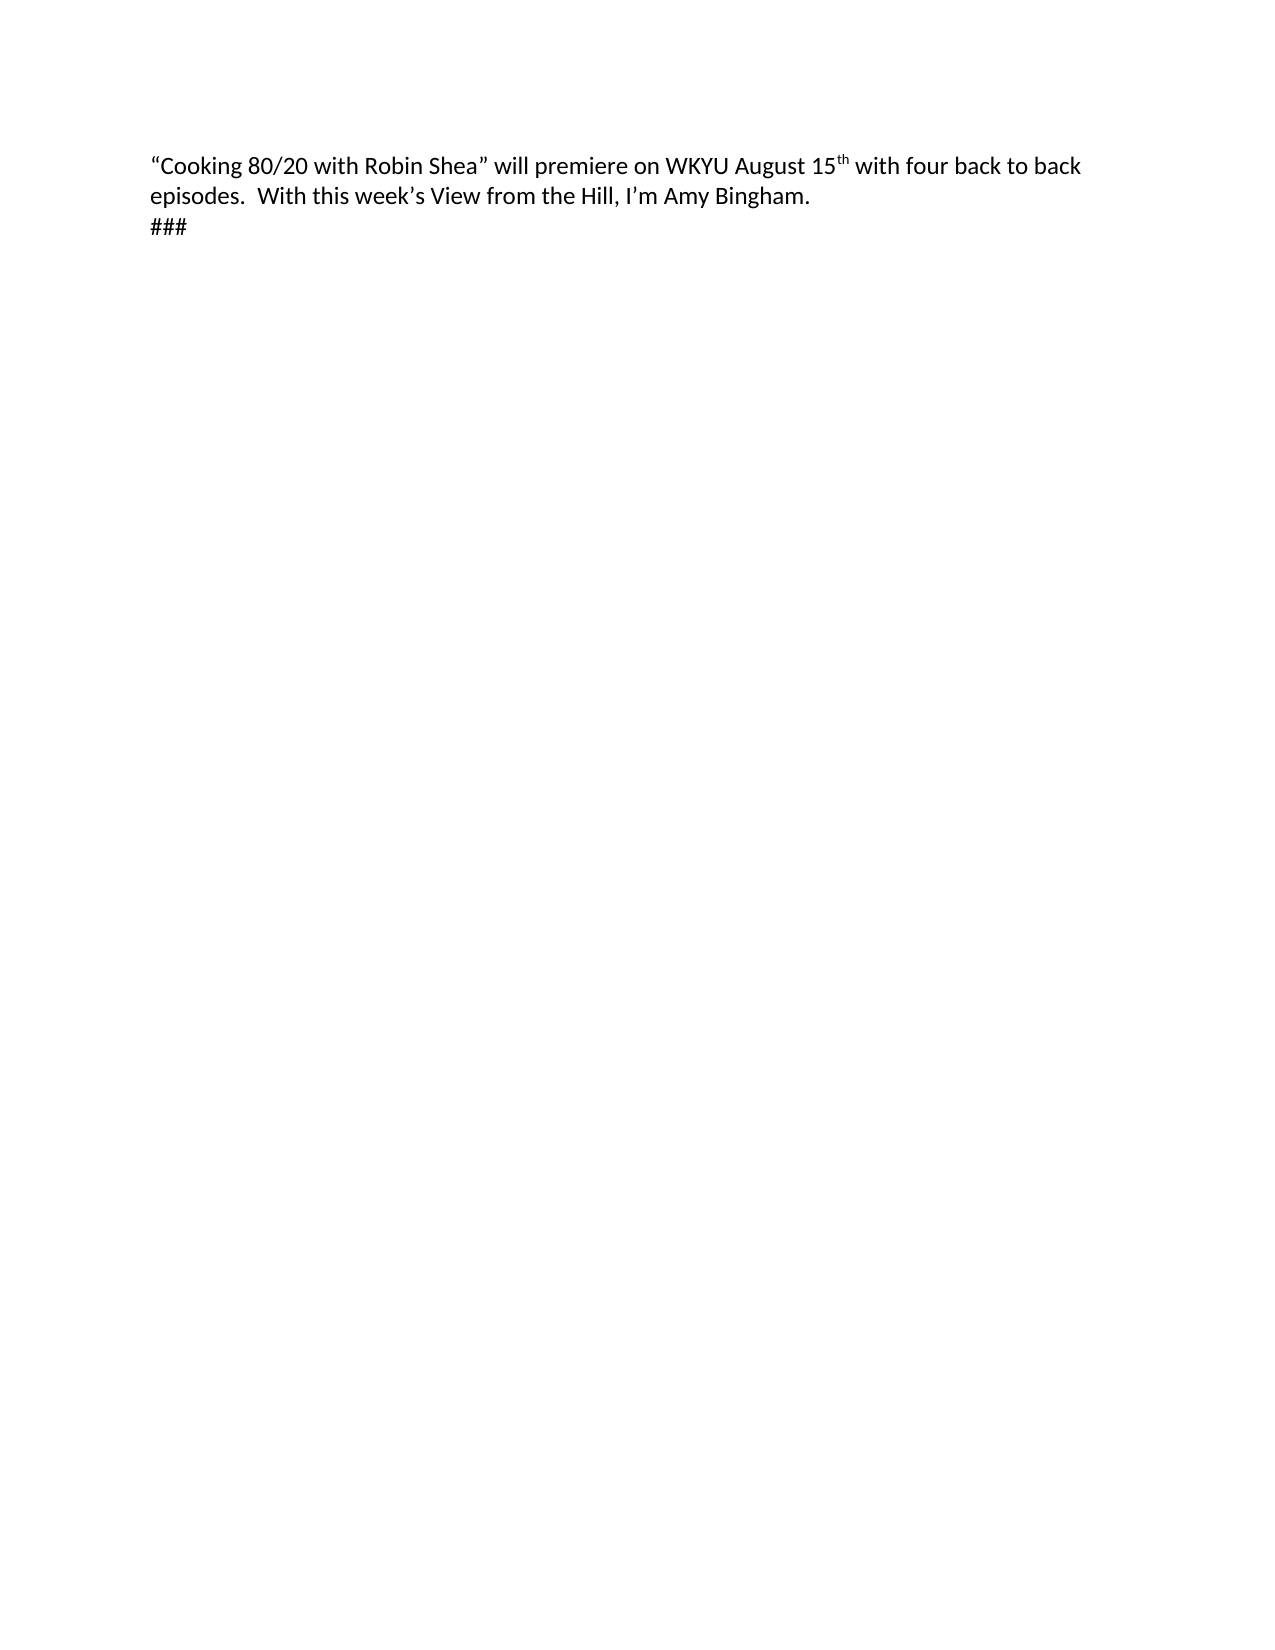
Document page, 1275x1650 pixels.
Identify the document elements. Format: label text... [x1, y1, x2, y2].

text “Cooking 80/20 with Robin Shea” will premiere on WKYU August 15th with four back to back episodes. With this week’s View from the Hill, I’m Amy Bingham. [150, 150, 1125, 211]
text ### [150, 211, 1125, 242]
